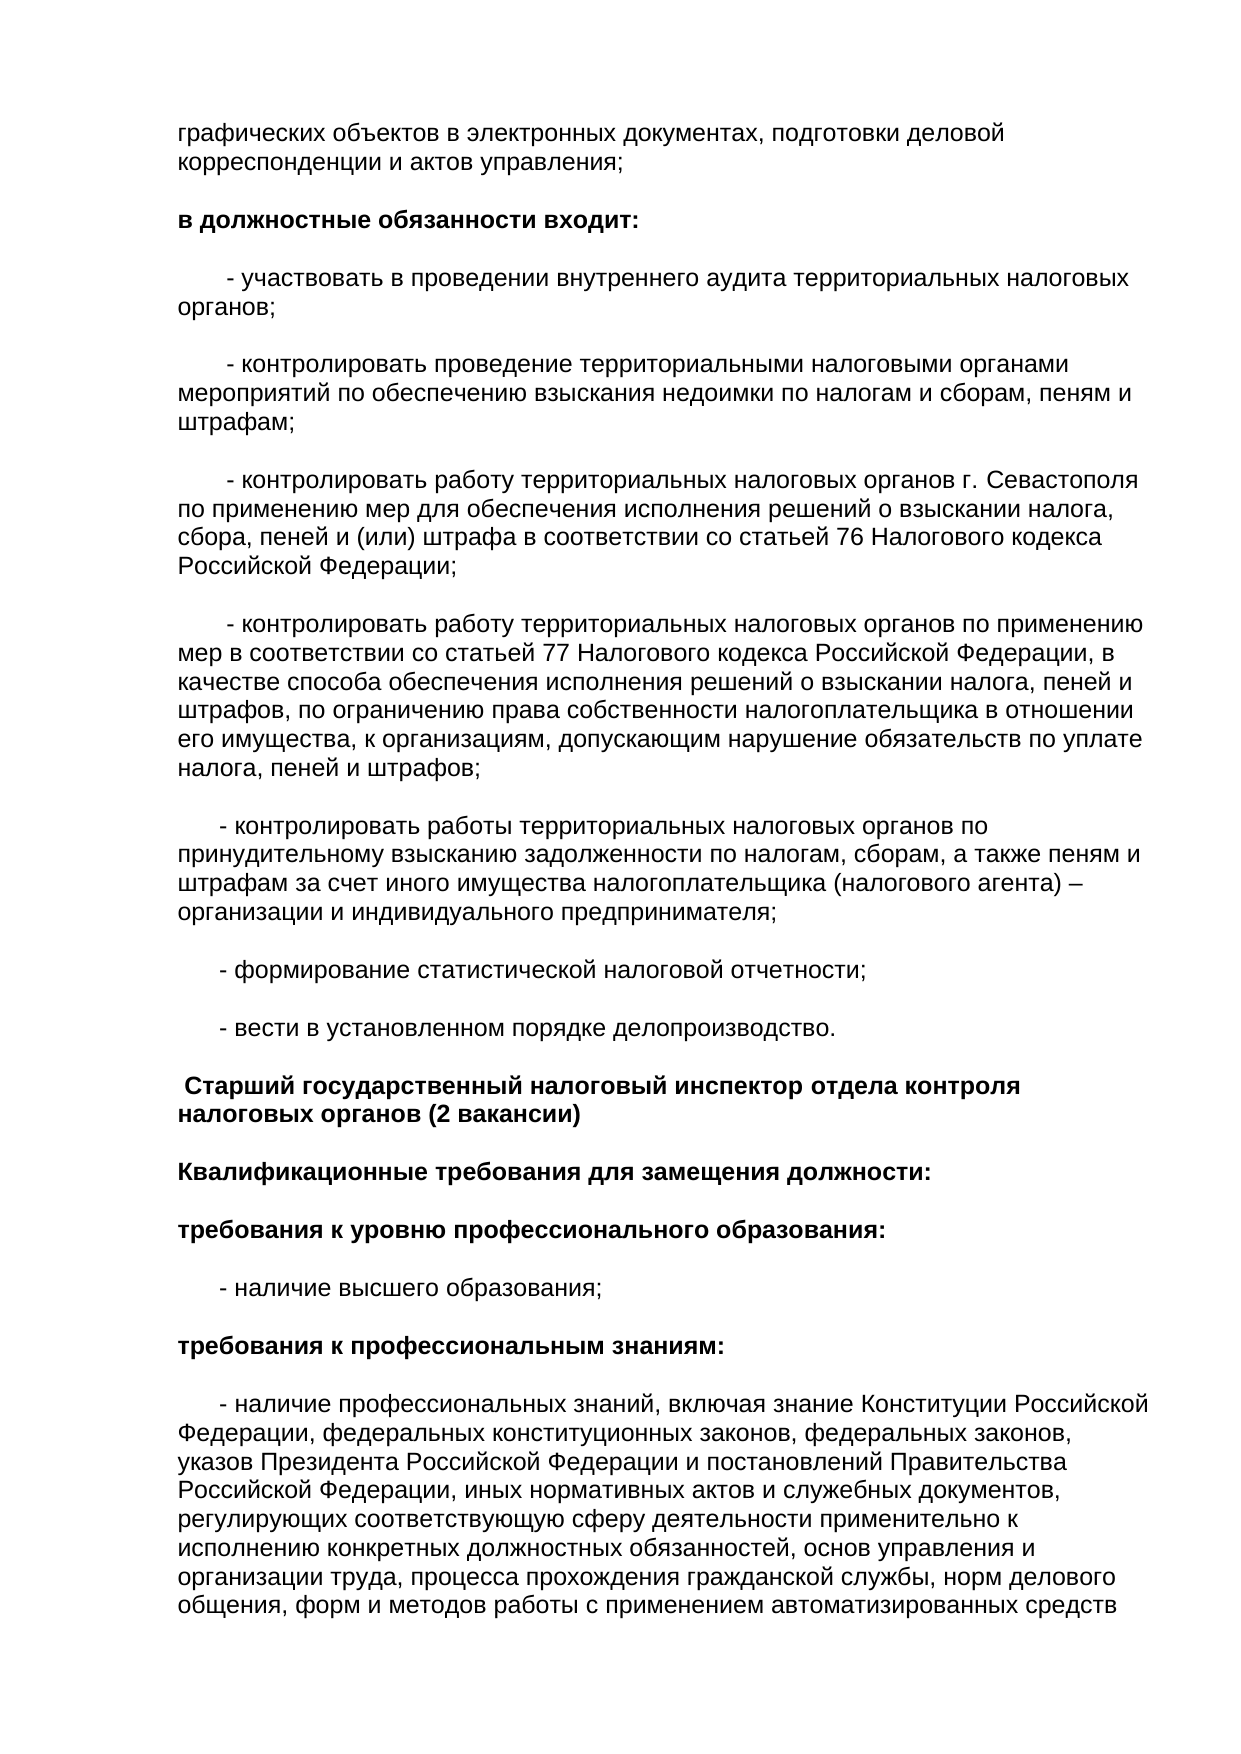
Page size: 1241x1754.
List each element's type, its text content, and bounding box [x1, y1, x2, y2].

text - вести в установленном порядке делопроизводство. [177, 1013, 1152, 1041]
text - контролировать проведение территориальными налоговыми органами мероприятий по обеспечению взыскания недоимки по налогам и сборам, пеням и штрафам; [177, 349, 1152, 436]
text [177, 1389, 1152, 1619]
text - участвовать в проведении внутреннего аудита территориальных налоговых органов; [177, 263, 1152, 320]
text Квалификационные требования для замещения должности: [177, 1157, 1152, 1186]
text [177, 118, 1152, 176]
text - контролировать работу территориальных налоговых органов по применению мер в соответствии со статьей 77 Налогового кодекса Российской Федерации, в качестве способа обеспечения исполнения решений о взыскании налога, пеней и штрафов, по ограничению права собственности налогоплательщика в отношении его имущества, к организациям, допускающим нарушение обязательств по уплате налога, пеней и штрафов; [177, 609, 1152, 781]
text требования к профессиональным знаниям: [177, 1331, 1152, 1360]
text в должностные обязанности входит: [177, 205, 1152, 233]
text - наличие высшего образования; [177, 1273, 1152, 1302]
text - формирование статистической налоговой отчетности; [177, 955, 1152, 983]
text - контролировать работы территориальных налоговых органов по принудительному взысканию задолженности по налогам, сборам, а также пеням и штрафам за счет иного имущества налогоплательщика (налогового агента) – организации и индивидуального предпринимателя; [177, 811, 1152, 926]
text требования к уровню профессионального образования: [177, 1215, 1152, 1244]
text Старший государственный налоговый инспектор отдела контроля налоговых органов (2 вакансии) [177, 1071, 1152, 1128]
text - контролировать работу территориальных налоговых органов г. Севастополя по применению мер для обеспечения исполнения решений о взыскании налога, сбора, пеней и (или) штрафа в соответствии со статьей 76 Налогового кодекса Российской Федерации; [177, 465, 1152, 580]
